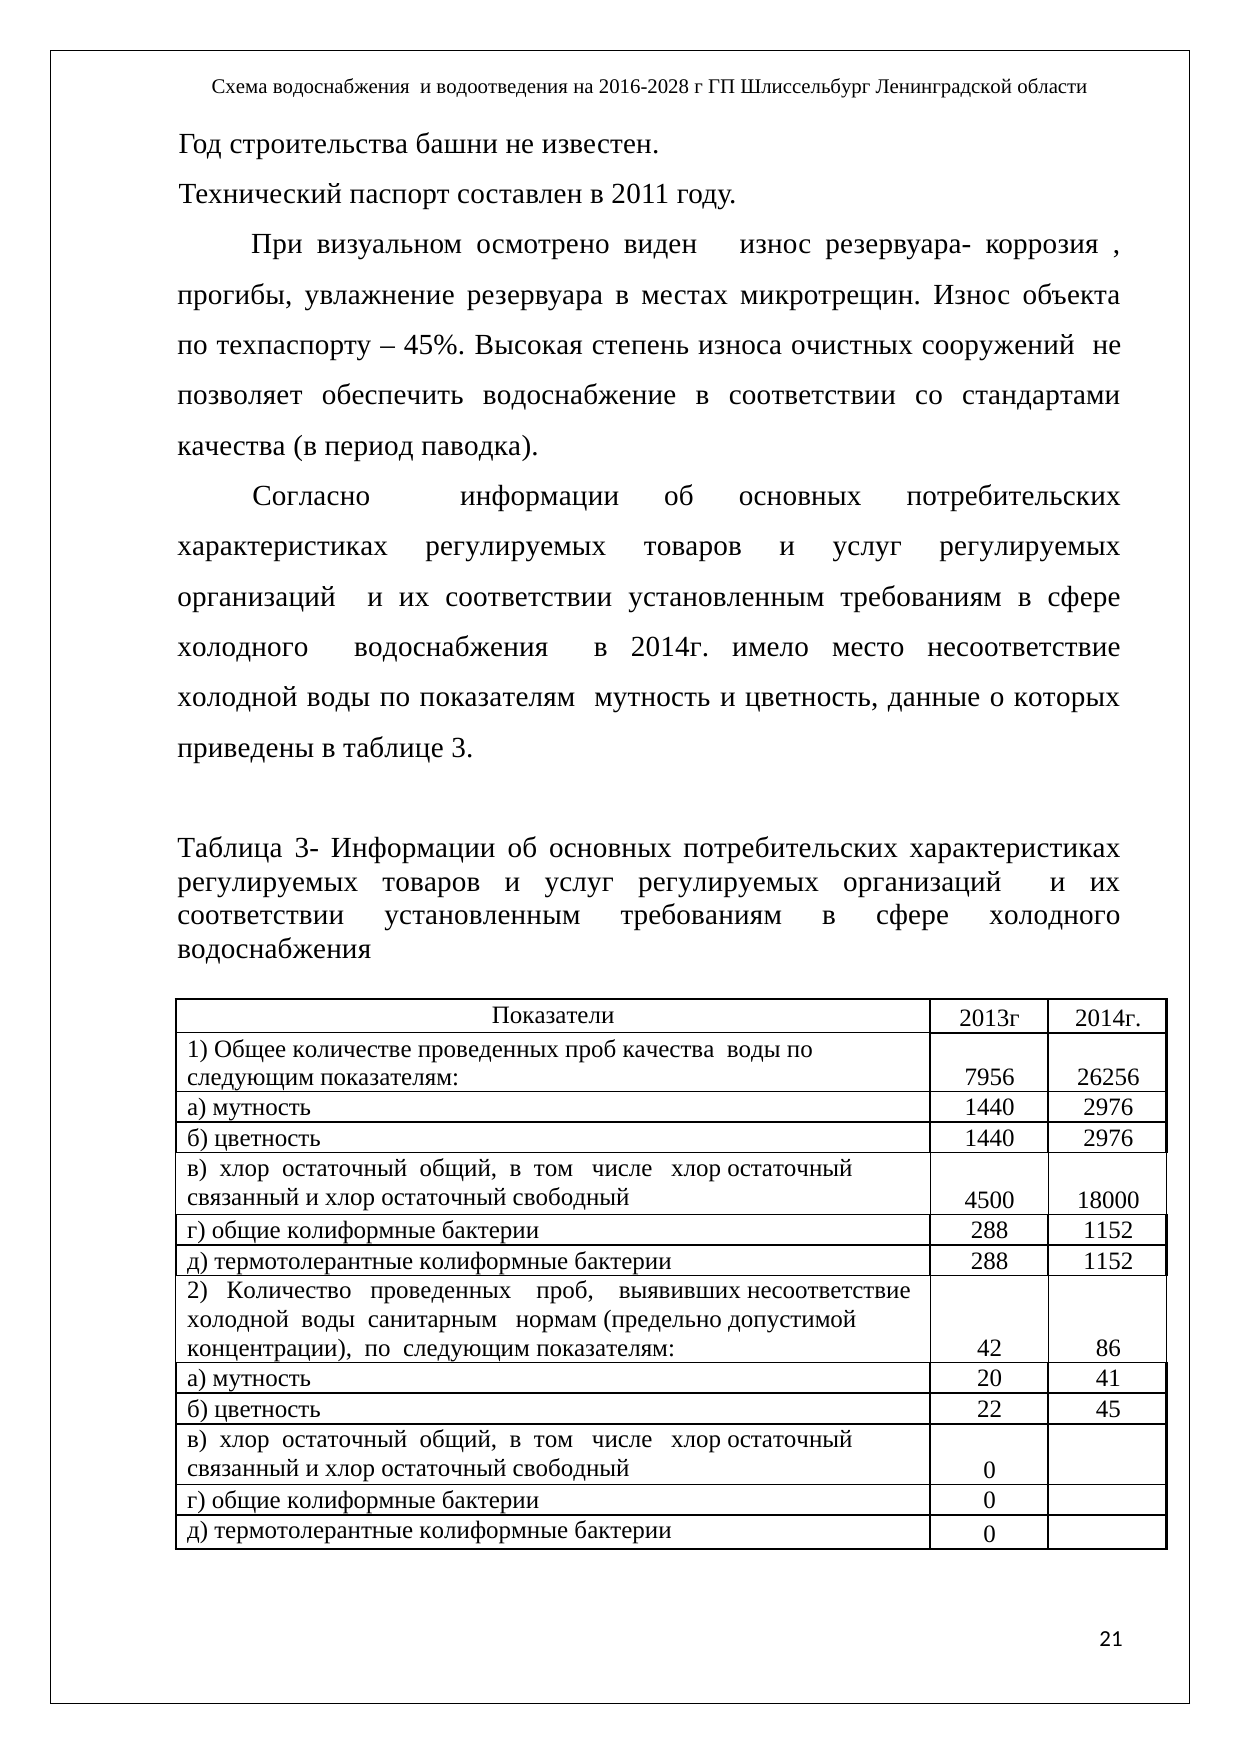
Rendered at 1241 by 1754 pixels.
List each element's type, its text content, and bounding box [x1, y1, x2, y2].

table_cell 22 [931, 1394, 1047, 1422]
table_cell 45 [1049, 1394, 1165, 1422]
table_cell 0 [931, 1485, 1047, 1513]
table_cell г) общие колиформные бактерии [177, 1485, 929, 1513]
table_cell 20 [931, 1363, 1047, 1392]
table_cell 7956 [931, 1034, 1047, 1091]
table_cell 288 [931, 1246, 1047, 1274]
table_cell [1049, 1516, 1165, 1548]
table_cell б) цветность [177, 1394, 929, 1422]
text Год строительства башни не известен. [178, 126, 1122, 159]
table_cell в) хлор остаточный общий, в том числе хлор остаточный связанный и хлор остаточный свободный [177, 1425, 929, 1484]
table_cell 1152 [1049, 1246, 1165, 1274]
table_header Показатели [177, 1000, 929, 1032]
table_cell 2976 [1049, 1123, 1165, 1152]
table_cell г) общие колиформные бактерии [177, 1215, 929, 1244]
table_cell в) хлор остаточный общий, в том числе хлор остаточный связанный и хлор остаточный свободный [176, 1153, 930, 1214]
table_cell а) мутность [177, 1092, 929, 1121]
table_cell 288 [931, 1215, 1047, 1244]
list При визуальном осмотрено виден износ резервуара- коррозия , прогибы, увлажнение резервуара в местах микротрещин. Износ объекта по техпаспорту – 45%. Высокая степень износа очистных сооружений не позволяет обеспечить водоснабжение в соответствии со стандартами качества (в период паводка). [177, 227, 1122, 461]
table_cell 0 [931, 1425, 1047, 1484]
table_cell 2) Количество проведенных проб, выявивших несоответствие холодной воды санитарным нормам (предельно допустимой концентрации), по следующим показателям: [176, 1276, 930, 1362]
table_cell [1049, 1425, 1165, 1484]
text Таблица 3- Информации об основных потребительских характеристиках регулируемых товаров и услуг регулируемых организаций и их соответствии установленным требованиям в сфере холодного водоснабжения [177, 830, 1122, 964]
table_cell д) термотолерантные колиформные бактерии [177, 1516, 929, 1548]
table_cell 42 [931, 1276, 1048, 1362]
table_cell 0 [931, 1516, 1047, 1548]
table_cell [1049, 1485, 1165, 1513]
table_header 2014г. [1049, 1000, 1165, 1032]
table_cell 1152 [1049, 1215, 1165, 1244]
table_cell д) термотолерантные колиформные бактерии [177, 1246, 929, 1274]
table_cell 4500 [931, 1153, 1048, 1214]
table_cell 1440 [931, 1092, 1047, 1121]
text Технический паспорт составлен в 2011 году. [178, 176, 1122, 210]
table_cell 41 [1049, 1363, 1165, 1392]
table_cell 2976 [1049, 1092, 1165, 1121]
text Согласно информации об основных потребительских характеристиках регулируемых товаров и услуг регулируемых организаций и их соответствии установленным требованиям в сфере холодного водоснабжения в 2014г. имело место несоответствие холодной воды по показателям мутность и цветность, данные о которых приведены в таблице 3. [177, 478, 1122, 763]
table_cell б) цветность [177, 1123, 929, 1152]
table_cell 18000 [1049, 1153, 1166, 1214]
table_cell а) мутность [177, 1363, 929, 1392]
table_cell 1440 [931, 1123, 1047, 1152]
table_cell 86 [1049, 1276, 1166, 1362]
table_cell 1) Общее количестве проведенных проб качества воды по следующим показателям: [177, 1033, 929, 1091]
table_cell 26256 [1049, 1034, 1165, 1091]
table_header 2013г [931, 1000, 1047, 1032]
